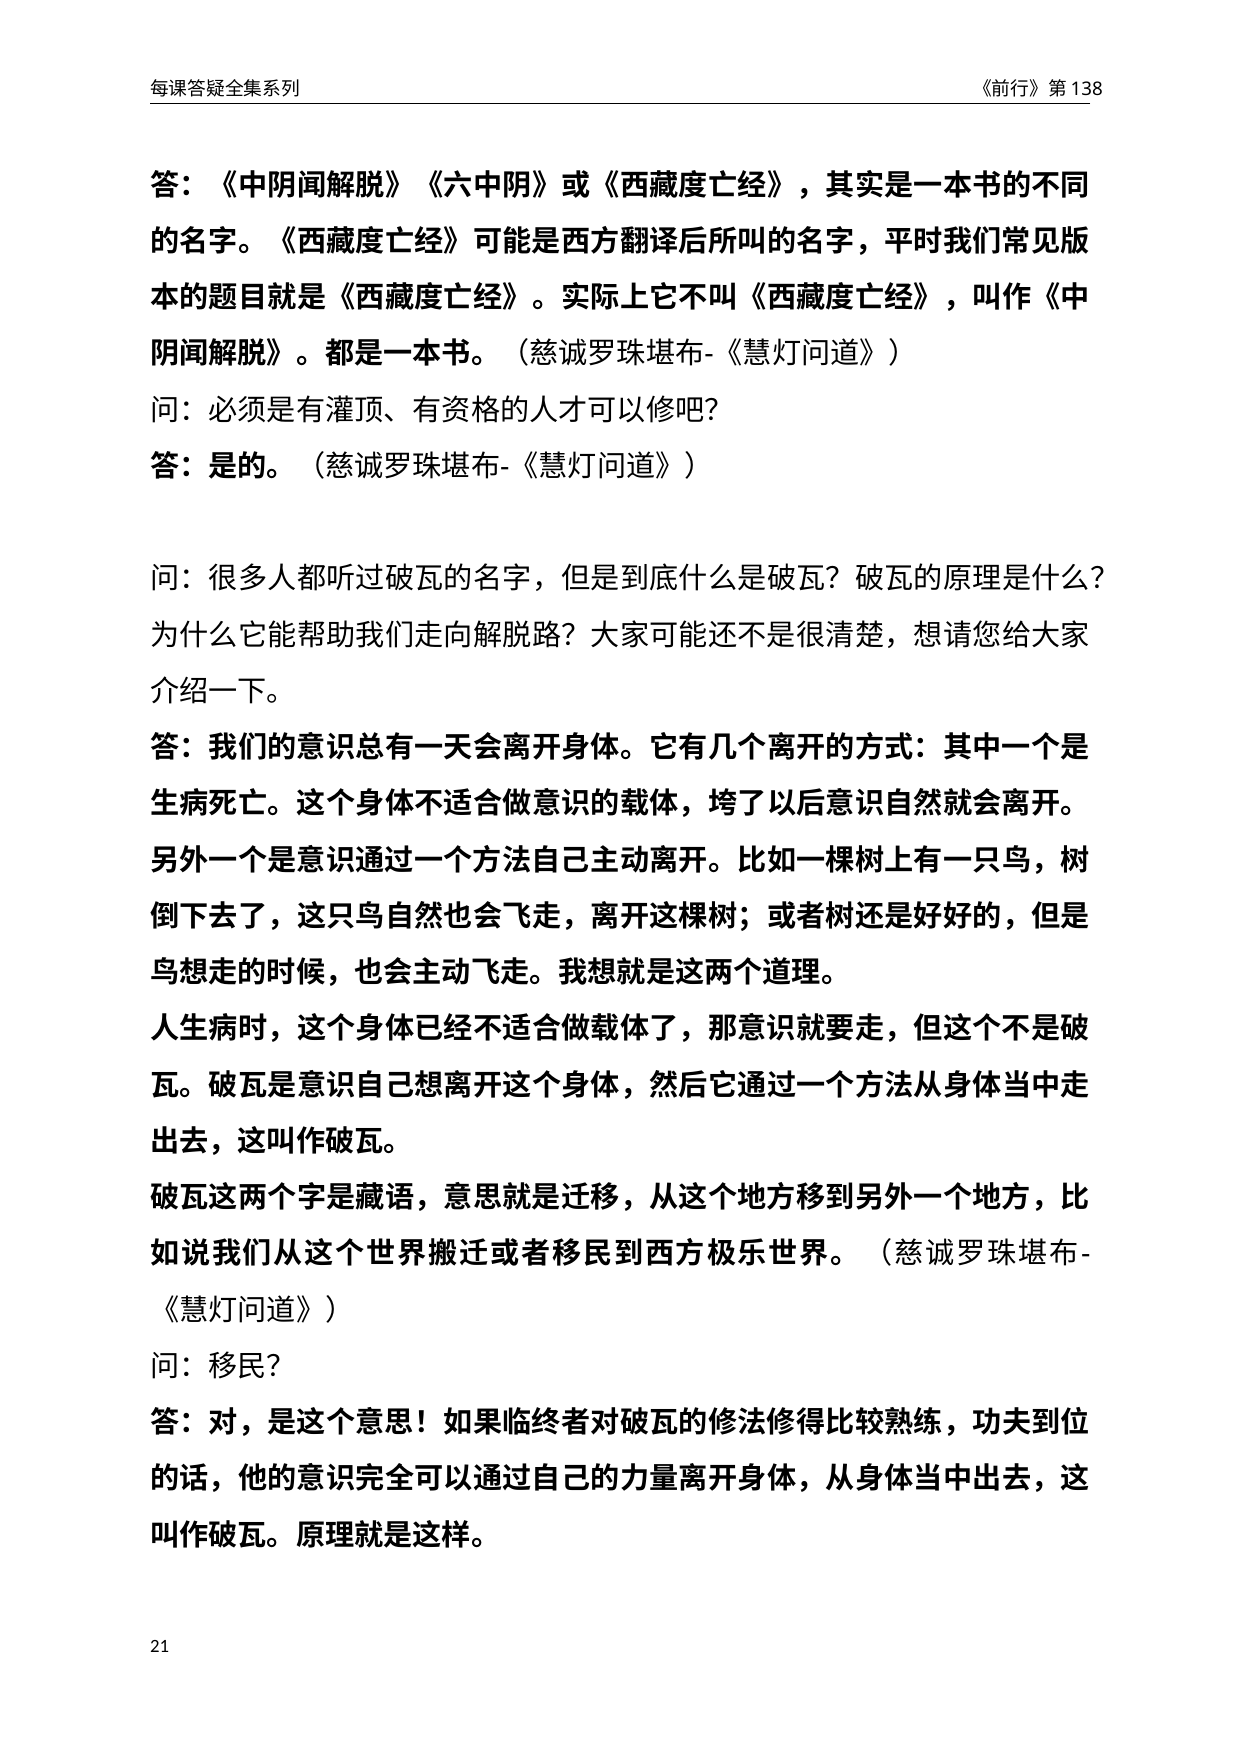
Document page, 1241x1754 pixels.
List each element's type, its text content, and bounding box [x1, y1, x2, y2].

text 答：我们的意识总有一天会离开身体。它有几个离开的方式：其中一个是生病死亡。这个身体不适合做意识的载体，垮了以后意识自然就会离开。另外一个是意识通过一个方法自己主动离开。比如一棵树上有一只鸟，树倒下去了，这只鸟自然也会飞走，离开这棵树；或者树还是好好的，但是鸟想走的时候，也会主动飞走。我想就是这两个道理。 [150, 712, 1090, 994]
text 答：是的。（慈诚罗珠堪布-《慧灯问道》） [150, 431, 1090, 487]
text 人生病时，这个身体已经不适合做载体了，那意识就要走，但这个不是破瓦。破瓦是意识自己想离开这个身体，然后它通过一个方法从身体当中走出去，这叫作破瓦。 [150, 994, 1090, 1162]
text 答：对，是这个意思！如果临终者对破瓦的修法修得比较熟练，功夫到位的话，他的意识完全可以通过自己的力量离开身体，从身体当中出去，这叫作破瓦。原理就是这样。 [150, 1387, 1090, 1556]
text 答：《中阴闻解脱》《六中阴》或《西藏度亡经》，其实是一本书的不同的名字。《西藏度亡经》可能是西方翻译后所叫的名字，平时我们常见版本的题目就是《西藏度亡经》。实际上它不叫《西藏度亡经》，叫作《中阴闻解脱》。都是一本书。（慈诚罗珠堪布-《慧灯问道》） [150, 150, 1090, 375]
text 破瓦这两个字是藏语，意思就是迁移，从这个地方移到另外一个地方，比如说我们从这个世界搬迁或者移民到西方极乐世界。（慈诚罗珠堪布-《慧灯问道》） [150, 1162, 1090, 1331]
text 问：很多人都听过破瓦的名字，但是到底什么是破瓦？破瓦的原理是什么？为什么它能帮助我们走向解脱路？大家可能还不是很清楚，想请您给大家介绍一下。 [150, 544, 1090, 712]
text 问：移民？ [150, 1331, 1090, 1387]
text 问：必须是有灌顶、有资格的人才可以修吧？ [150, 375, 1090, 431]
